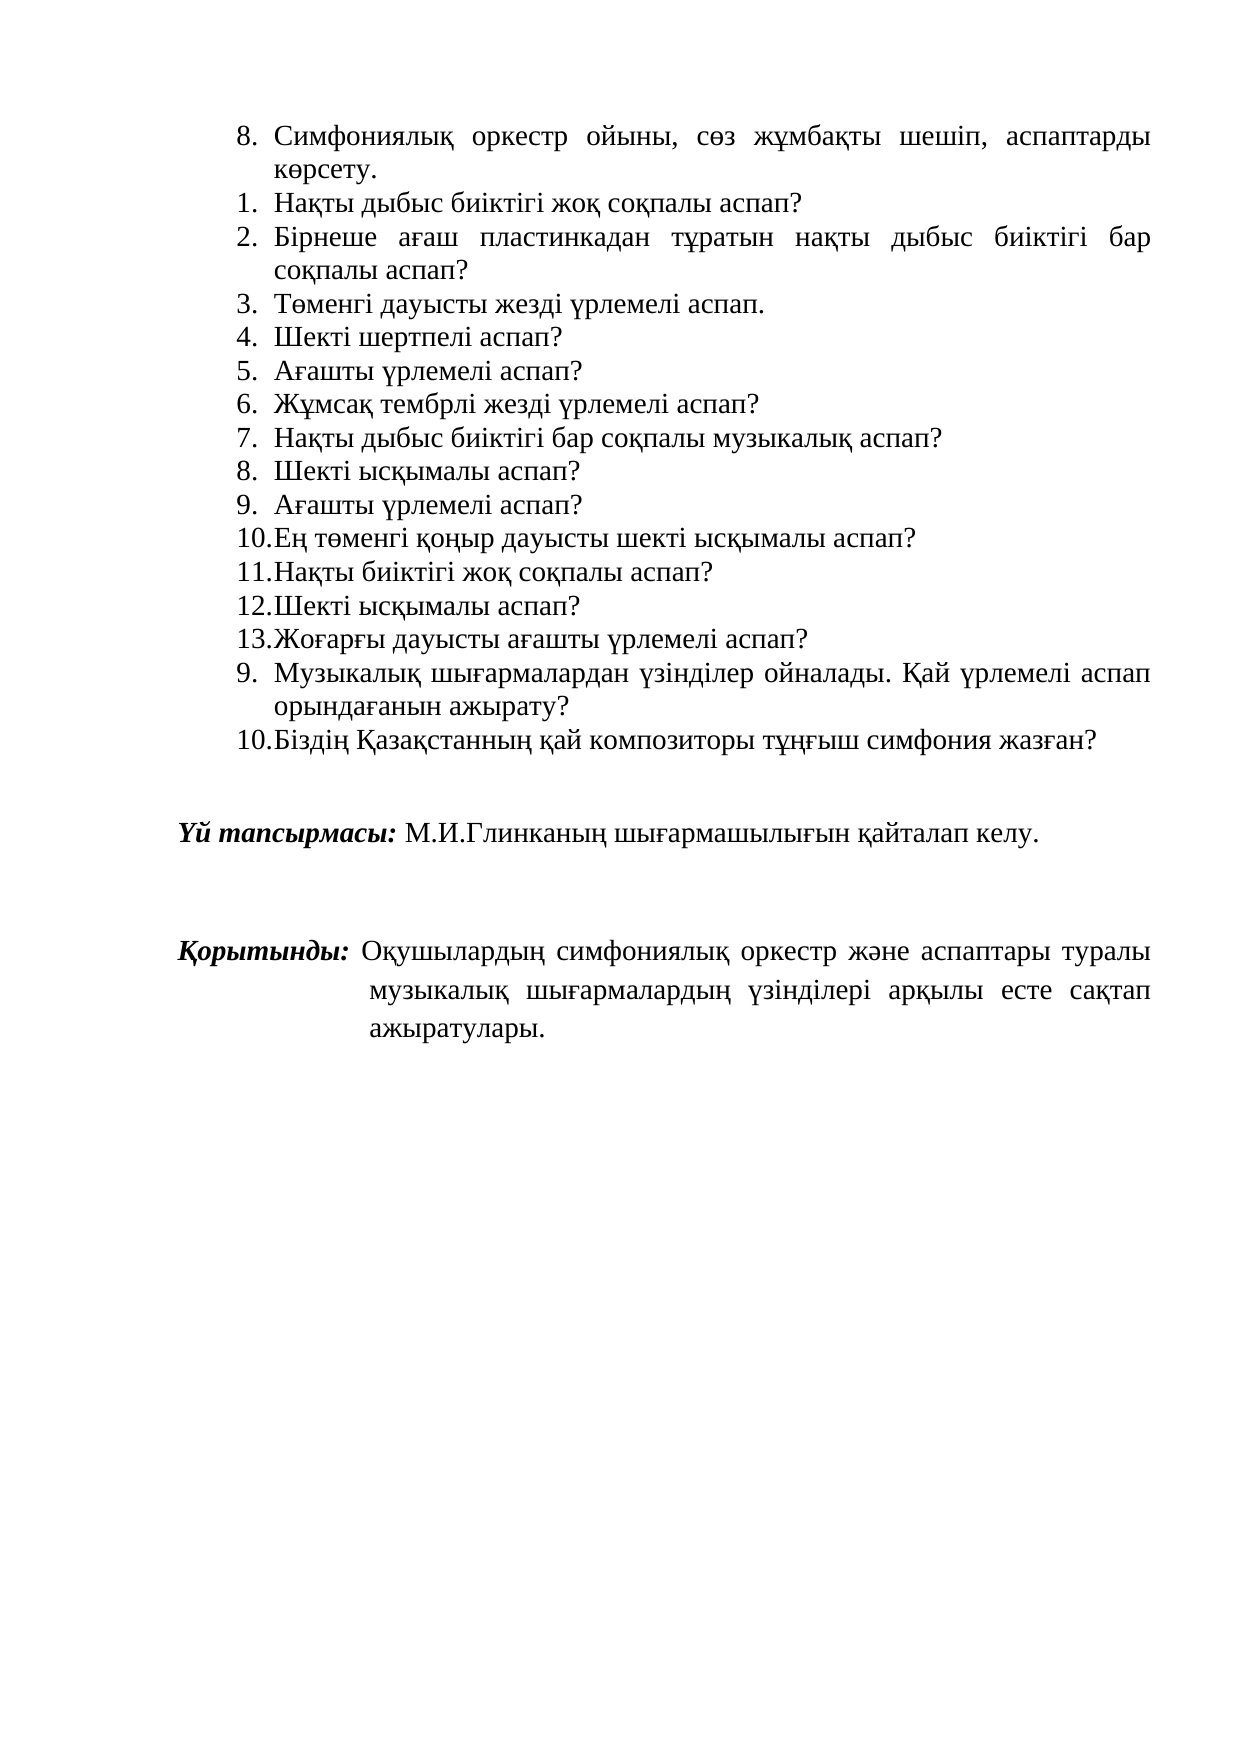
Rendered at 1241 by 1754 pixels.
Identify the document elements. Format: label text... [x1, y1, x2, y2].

list Ағашты үрлемелі аспап? [236, 487, 1152, 521]
list Нақты дыбыс биіктігі жоқ соқпалы аспап? [236, 185, 1152, 219]
list Бірнеше ағаш пластинкадан тұратын нақты дыбыс биіктігі бар соқпалы аспап? [236, 219, 1152, 286]
list Біздің Қазақстанның қай композиторы тұңғыш симфония жазған? [236, 722, 1152, 755]
list Нақты дыбыс биіктігі бар соқпалы музыкалық аспап? [236, 420, 1152, 453]
list Төменгі дауысты жезді үрлемелі аспап. [236, 286, 1152, 319]
text Үй тапсырмасы: М.И.Глинканың шығармашылығын қайталап келу. [177, 815, 1152, 848]
list Жоғарғы дауысты ағашты үрлемелі аспап? [236, 621, 1152, 655]
list Шекті ысқымалы аспап? [236, 453, 1152, 487]
list Ағашты үрлемелі аспап? [236, 353, 1152, 386]
list Музыкалық шығармалардан үзінділер ойналады. Қай үрлемелі аспап орындағанын ажырату? [236, 655, 1152, 722]
list Ең төменгі қоңыр дауысты шекті ысқымалы аспап? [236, 521, 1152, 554]
text Қорытынды: Оқушылардың симфониялық оркестр және аспаптары туралы музыкалық шығармалардың үзінділері арқылы есте сақтап ажыратулары. [177, 933, 1152, 1044]
list Шекті шертпелі аспап? [236, 319, 1152, 353]
list Нақты биіктігі жоқ соқпалы аспап? [236, 554, 1152, 588]
list Шекті ысқымалы аспап? [236, 588, 1152, 621]
list Симфониялық оркестр ойыны, сөз жұмбақты шешіп, аспаптарды көрсету. [236, 118, 1152, 185]
list Жұмсақ тембрлі жезді үрлемелі аспап? [236, 386, 1152, 420]
